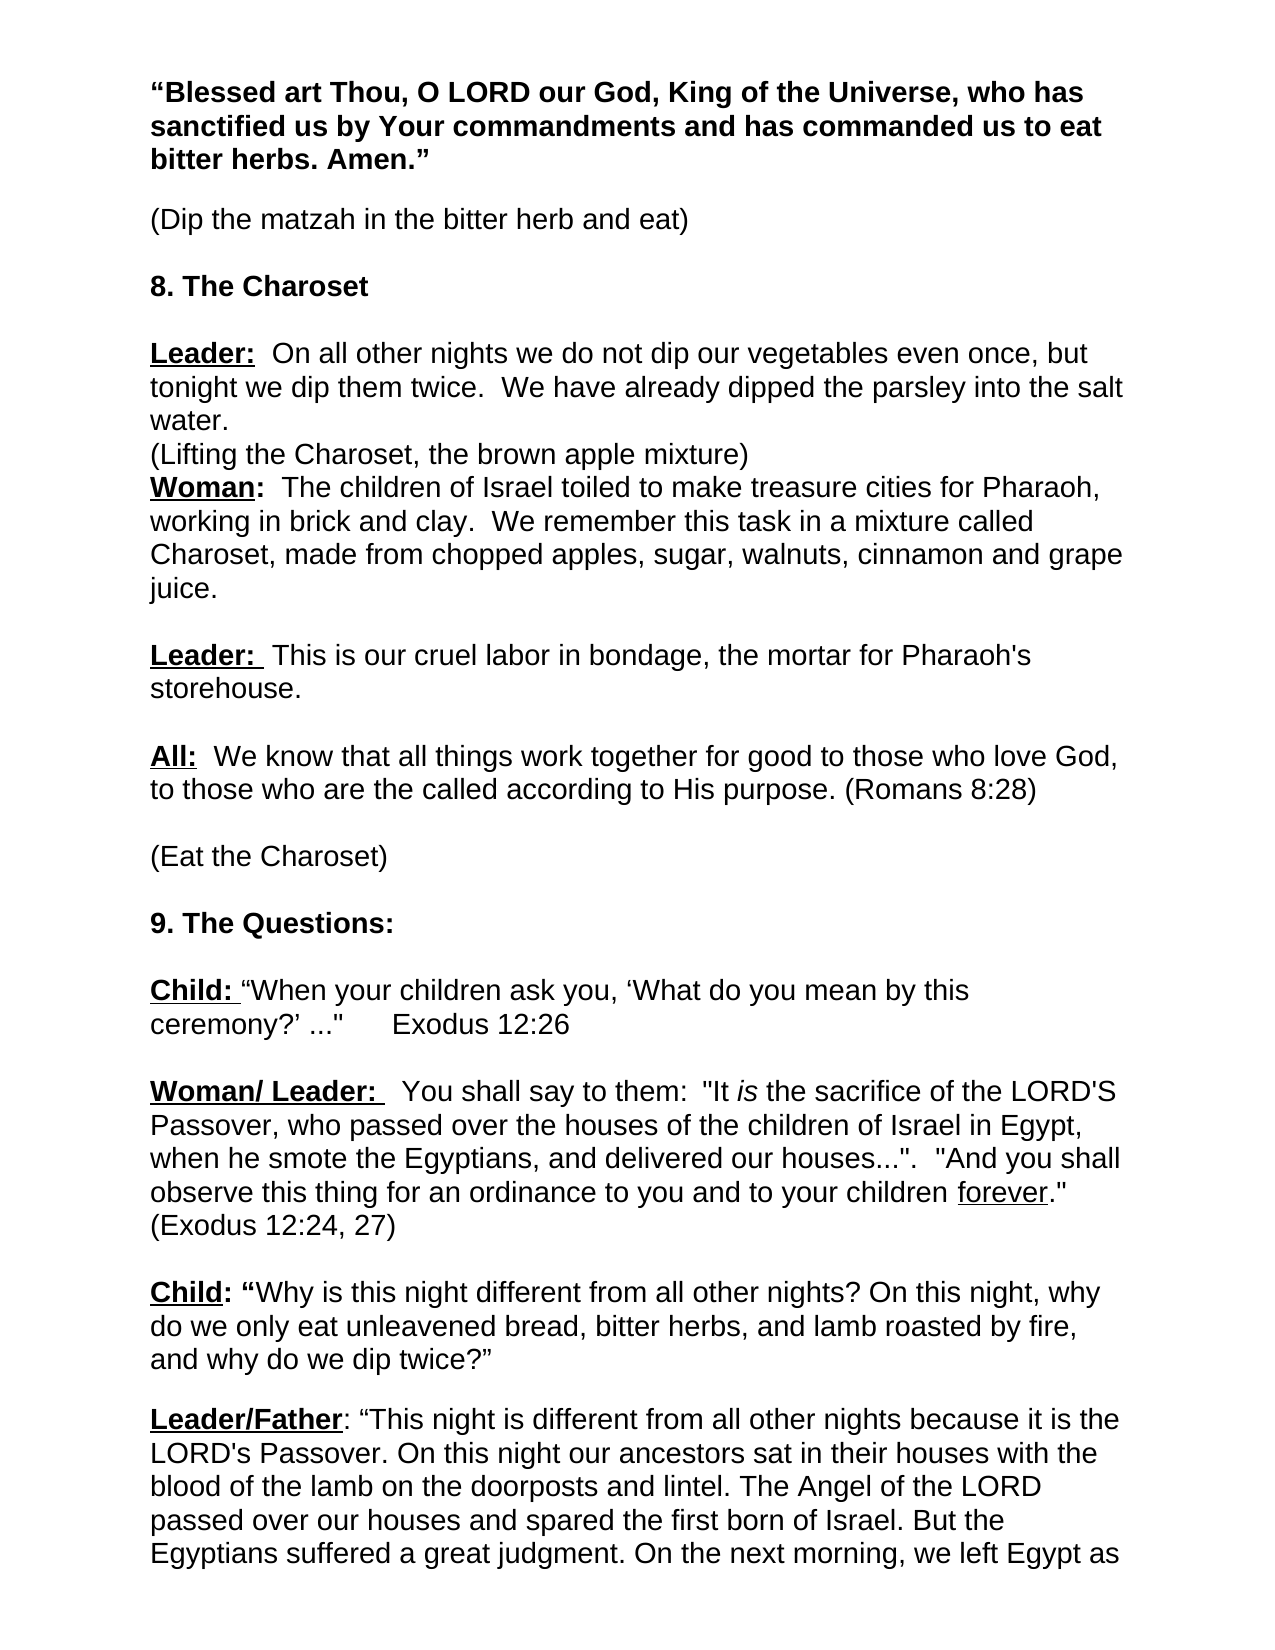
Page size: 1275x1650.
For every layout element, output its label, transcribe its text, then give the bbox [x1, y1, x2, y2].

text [150, 1402, 1125, 1570]
text Leader: On all other nights we do not dip our vegetables even once, but tonight we dip them twice. We have already dipped the parsley into the salt water. [150, 336, 1125, 437]
text Woman/ Leader: You shall say to them: "It is the sacrifice of the LORD'S Passover, who passed over the houses of the children of Israel in Egypt, when he smote the Egyptians, and delivered our houses...". "And you shall observe this thing for an ordinance to you and to your children forever." (Exodus 12:24, 27) [150, 1074, 1125, 1242]
text All: We know that all things work together for good to those who love God, to those who are the called according to His purpose. (Romans 8:28) [150, 739, 1125, 806]
text “Blessed art Thou, O LORD our God, King of the Universe, who has sanctified us by Your commandments and has commanded us to eat bitter herbs. Amen.” [150, 75, 1125, 176]
text (Eat the Charoset) [150, 839, 1125, 873]
text (Dip the matzah in the bitter herb and eat) [150, 202, 1125, 236]
text Child: “When your children ask you, ‘What do you mean by this ceremony?’ ..." Exodus 12:26 [150, 973, 1125, 1041]
text Woman: The children of Israel toiled to make treasure cities for Pharaoh, working in brick and clay. We remember this task in a mixture called Charoset, made from chopped apples, sugar, walnuts, cinnamon and grape juice. [150, 470, 1125, 604]
text Child: “Why is this night different from all other nights? On this night, why do we only eat unleavened bread, bitter herbs, and lamb roasted by fire, and why do we dip twice?” [150, 1275, 1125, 1376]
text 8. The Charoset [150, 269, 1125, 303]
text (Lifting the Charoset, the brown apple mixture) [150, 437, 1125, 470]
text Leader: This is our cruel labor in bondage, the mortar for Pharaoh's storehouse. [150, 638, 1125, 705]
text 9. The Questions: [150, 906, 1125, 940]
